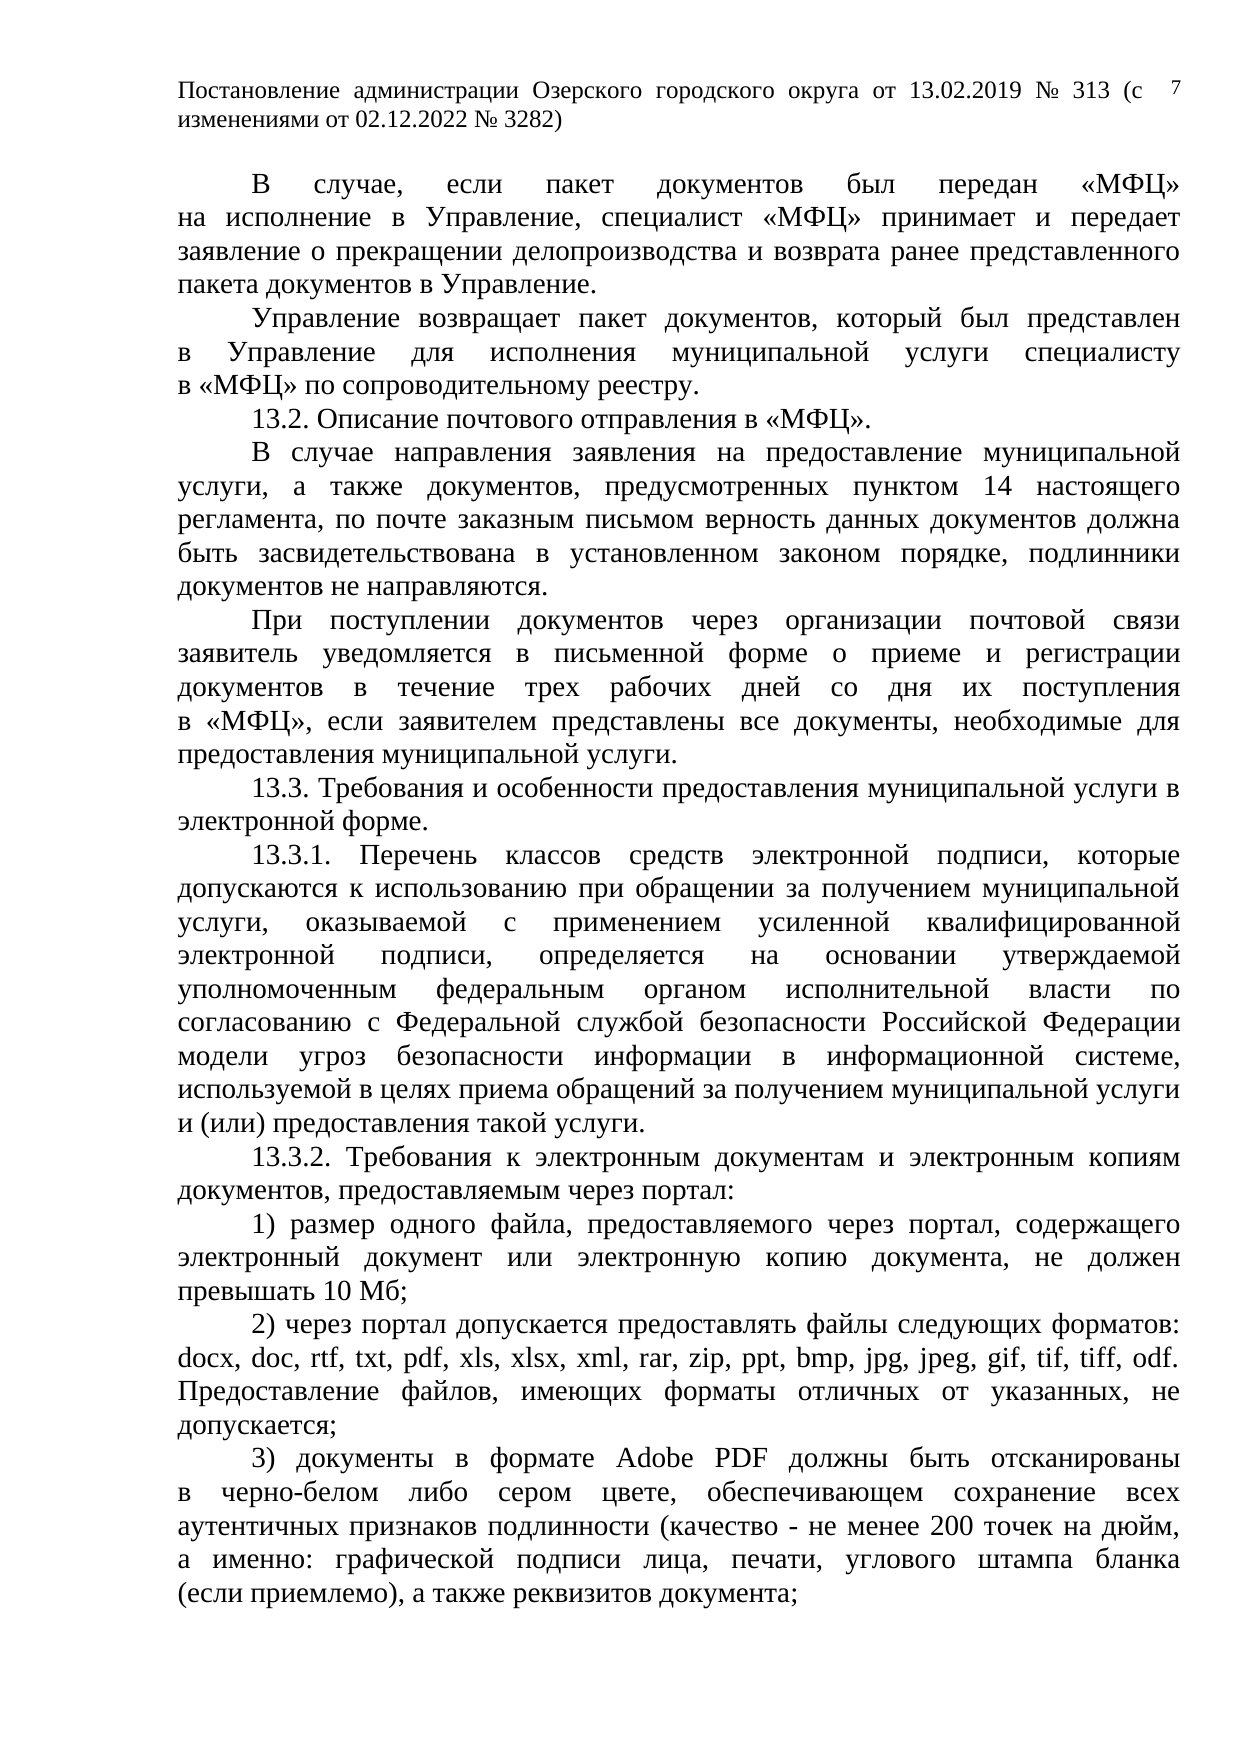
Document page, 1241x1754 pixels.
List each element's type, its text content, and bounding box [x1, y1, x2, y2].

text Управление возвращает пакет документов, который был представлен в Управление для исполнения муниципальной услуги специалисту в «МФЦ» по сопроводительному реестру. [177, 300, 1181, 401]
text 13.2. Описание почтового отправления в «МФЦ». [177, 401, 1181, 434]
text 2) через портал допускается предоставлять файлы следующих форматов: docx, doc, rtf, txt, pdf, xls, xlsx, xml, rar, zip, ppt, bmp, jpg, jpeg, gif, tif, tiff, odf. Предоставление файлов, имеющих форматы отличных от указанных, не допускается; [177, 1306, 1181, 1441]
text В случае, если пакет документов был передан «МФЦ» на исполнение в Управление, специалист «МФЦ» принимает и передает заявление о прекращении делопроизводства и возврата ранее представленного пакета документов в Управление. [177, 166, 1181, 300]
text 13.3.1. Перечень классов средств электронной подписи, которые допускаются к использованию при обращении за получением муниципальной услуги, оказываемой с применением усиленной квалифицированной электронной подписи, определяется на основании утверждаемой уполномоченным федеральным органом исполнительной власти по согласованию с Федеральной службой безопасности Российской Федерации модели угроз безопасности информации в информационной системе, используемой в целях приема обращений за получением муниципальной услуги и (или) предоставления такой услуги. [177, 837, 1181, 1139]
text 13.3. Требования и особенности предоставления муниципальной услуги в электронной форме. [177, 770, 1181, 837]
text 3) документы в формате Adobe PDF должны быть отсканированы в черно-белом либо сером цвете, обеспечивающем сохранение всех аутентичных признаков подлинности (качество - не менее 200 точек на дюйм, а именно: графической подписи лица, печати, углового штампа бланка (если приемлемо), а также реквизитов документа; [177, 1441, 1181, 1608]
text При поступлении документов через организации почтовой связи заявитель уведомляется в письменной форме о приеме и регистрации документов в течение трех рабочих дней со дня их поступления в «МФЦ», если заявителем представлены все документы, необходимые для предоставления муниципальной услуги. [177, 602, 1181, 770]
text 1) размер одного файла, предоставляемого через портал, содержащего электронный документ или электронную копию документа, не должен превышать 10 Мб; [177, 1206, 1181, 1306]
text В случае направления заявления на предоставление муниципальной услуги, а также документов, предусмотренных пунктом 14 настоящего регламента, по почте заказным письмом верность данных документов должна быть засвидетельствована в установленном законом порядке, подлинники документов не направляются. [177, 434, 1181, 602]
text 13.3.2. Требования к электронным документам и электронным копиям документов, предоставляемым через портал: [177, 1139, 1181, 1206]
